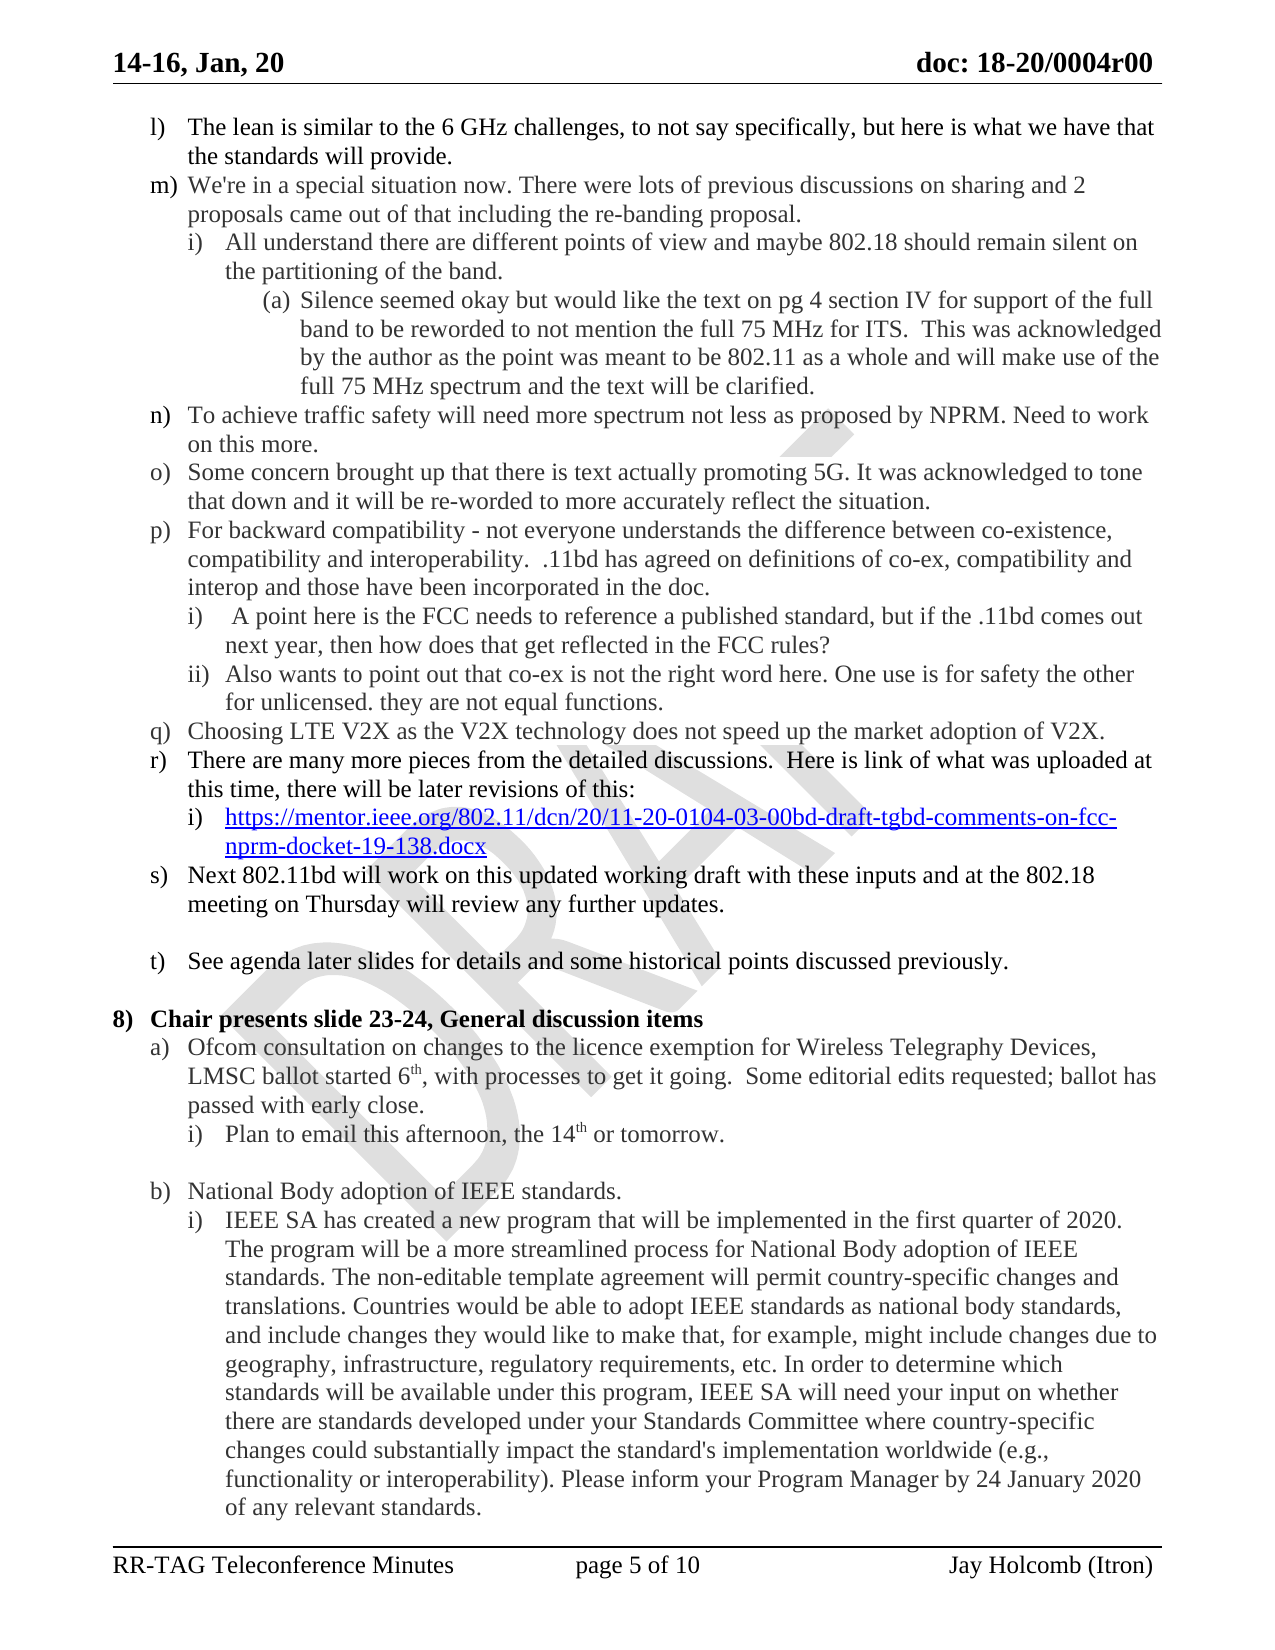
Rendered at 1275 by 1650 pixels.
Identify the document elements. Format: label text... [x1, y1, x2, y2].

list The lean is similar to the 6 GHz challenges, to not say specifically, but here is what we have that the standards will provide. [150, 112, 1162, 170]
list National Body adoption of IEEE standards. [150, 1176, 1162, 1205]
list A point here is the FCC needs to reference a published standard, but if the .11bd comes out next year, then how does that get reflected in the FCC rules? [187, 601, 1162, 659]
list https://mentor.ieee.org/802.11/dcn/20/11-20-0104-03-00bd-draft-tgbd-comments-on-fcc-nprm-docket-19-138.docx [187, 802, 1162, 860]
list Silence seemed okay but would like the text on pg 4 section IV for support of the full band to be reworded to not mention the full 75 MHz for ITS. This was acknowledged by the author as the point was meant to be 802.11 as a whole and will make use of the full 75 MHz spectrum and the text will be clarified. [262, 285, 1162, 400]
list See agenda later slides for details and some historical points discussed previously. [150, 946, 1162, 975]
list Some concern brought up that there is text actually promoting 5G. It was acknowledged to tone that down and it will be re-worded to more accurately reflect the situation. [150, 457, 1162, 515]
list Plan to email this afternoon, the 14th or tomorrow. [187, 1119, 1162, 1147]
list Choosing LTE V2X as the V2X technology does not speed up the market adoption of V2X. [150, 716, 1162, 745]
list Next 802.11bd will work on this updated working draft with these inputs and at the 802.18 meeting on Thursday will review any further updates. [150, 860, 1162, 917]
list Also wants to point out that co-ex is not the right word here. One use is for safety the other for unlicensed. they are not equal functions. [187, 659, 1162, 716]
list For backward compatibility - not everyone understands the difference between co-existence, compatibility and interoperability. .11bd has agreed on definitions of co-ex, compatibility and interop and those have been incorporated in the doc. [150, 515, 1162, 601]
list IEEE SA has created a new program that will be implemented in the first quarter of 2020. The program will be a more streamlined process for National Body adoption of IEEE standards. The non-editable template agreement will permit country-specific changes and translations. Countries would be able to adopt IEEE standards as national body standards, and include changes they would like to make that, for example, might include changes due to geography, infrastructure, regulatory requirements, etc. In order to determine which standards will be available under this program, IEEE SA will need your input on whether there are standards developed under your Standards Committee where country-specific changes could substantially impact the standard's implementation worldwide (e.g., functionality or interoperability). Please inform your Program Manager by 24 January 2020 of any relevant standards. [187, 1205, 1162, 1521]
list There are many more pieces from the detailed discussions. Here is link of what was uploaded at this time, there will be later revisions of this: [150, 745, 1162, 802]
list We're in a special situation now. There were lots of previous discussions on sharing and 2 proposals came out of that including the re-banding proposal. [150, 170, 1162, 227]
list To achieve traffic safety will need more spectrum not less as proposed by NPRM. Need to work on this more. [150, 400, 1162, 457]
list Chair presents slide 23-24, General discussion items [112, 1004, 1162, 1032]
list All understand there are different points of view and maybe 802.18 should remain silent on the partitioning of the band. [187, 227, 1162, 285]
list Ofcom consultation on changes to the licence exemption for Wireless Telegraphy Devices, LMSC ballot started 6th, with processes to get it going. Some editorial edits requested; ballot has passed with early close. [150, 1032, 1162, 1119]
